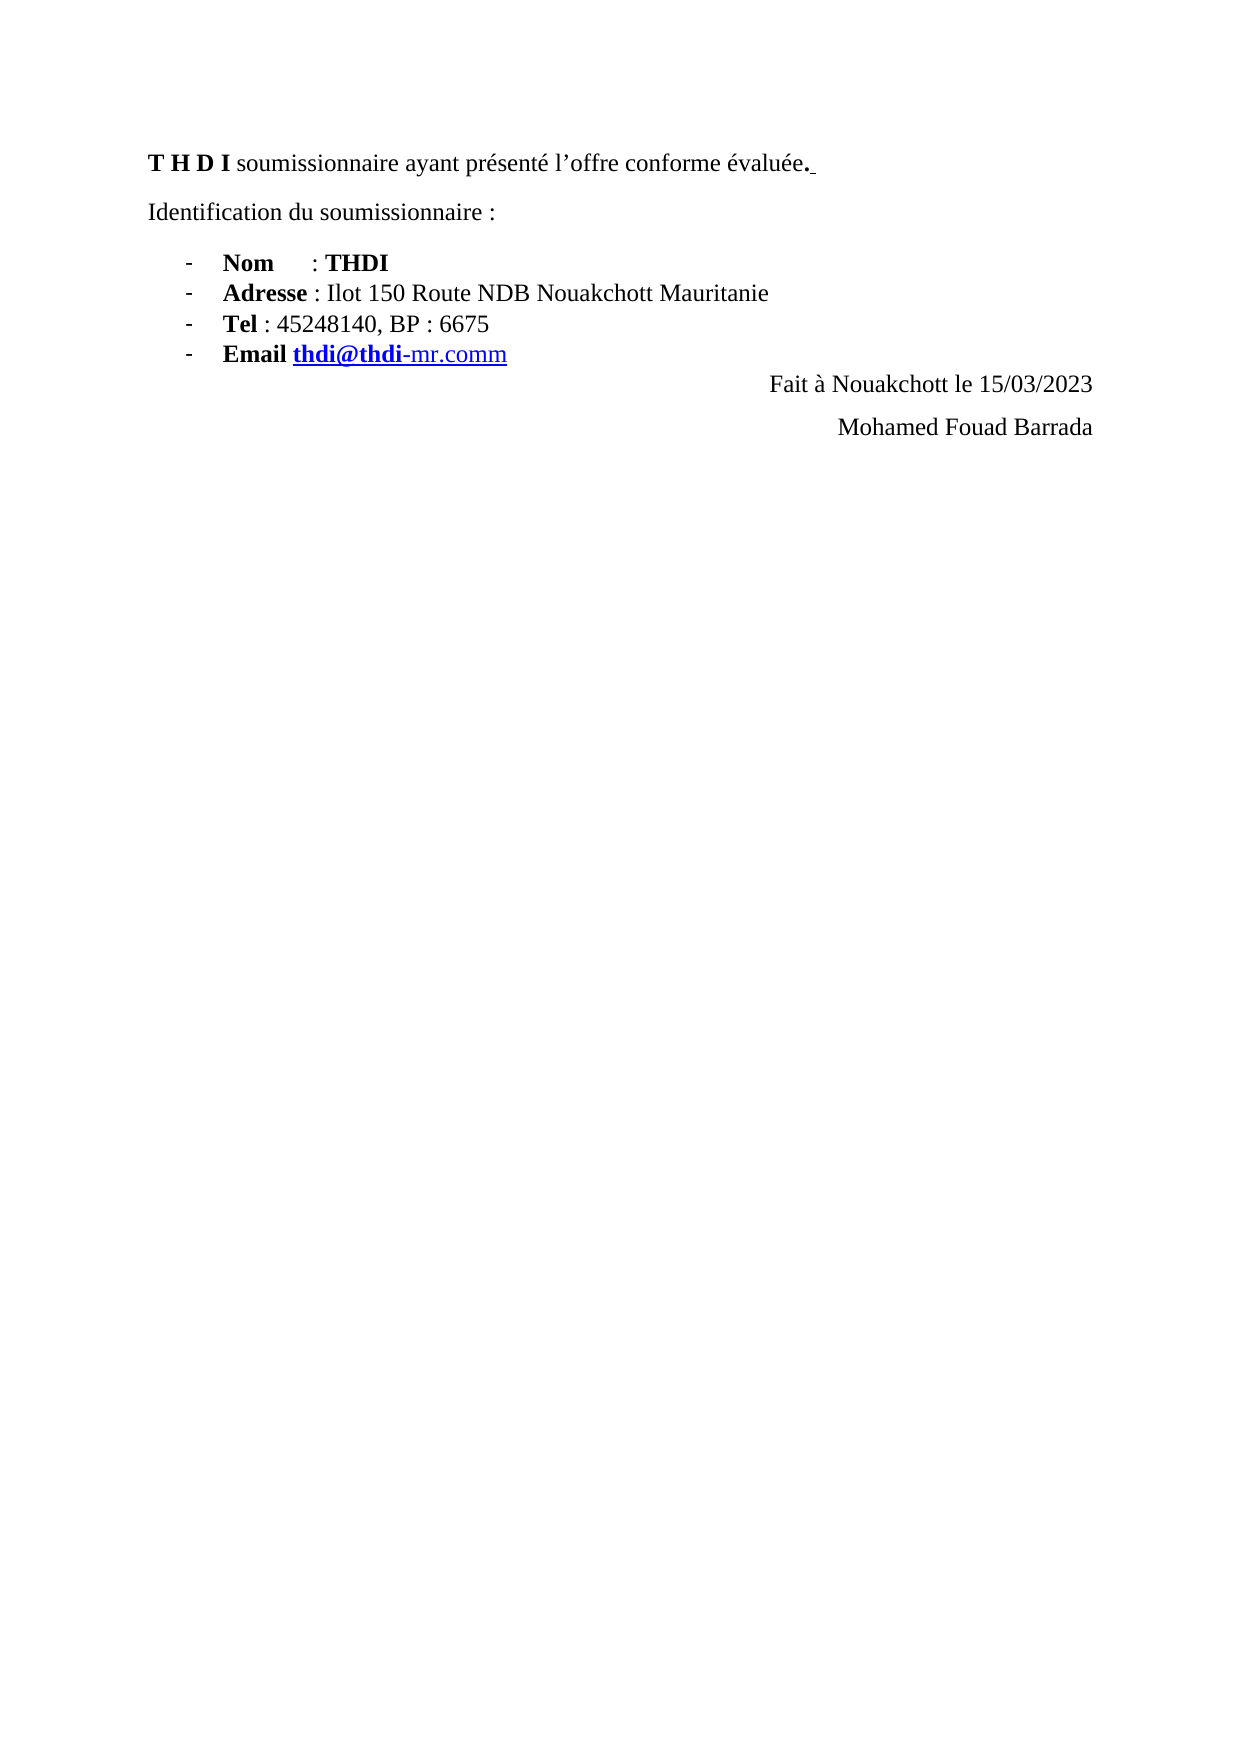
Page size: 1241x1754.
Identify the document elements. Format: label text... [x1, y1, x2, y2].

list Adresse : Ilot 150 Route NDB Nouakchott Mauritanie [185, 277, 1093, 308]
text T H D I soumissionnaire ayant présenté l’offre conforme évaluée. [148, 148, 1093, 176]
text Mohamed Fouad Barrada [148, 412, 1093, 441]
text Identification du soumissionnaire : [148, 197, 1093, 226]
list Tel : 45248140, BP : 6675 [185, 308, 1093, 338]
list Email thdi@thdi-mr.comm [185, 338, 1093, 369]
text Fait à Nouakchott le 15/03/2023 [148, 369, 1093, 398]
list Nom : THDI [185, 247, 1093, 277]
